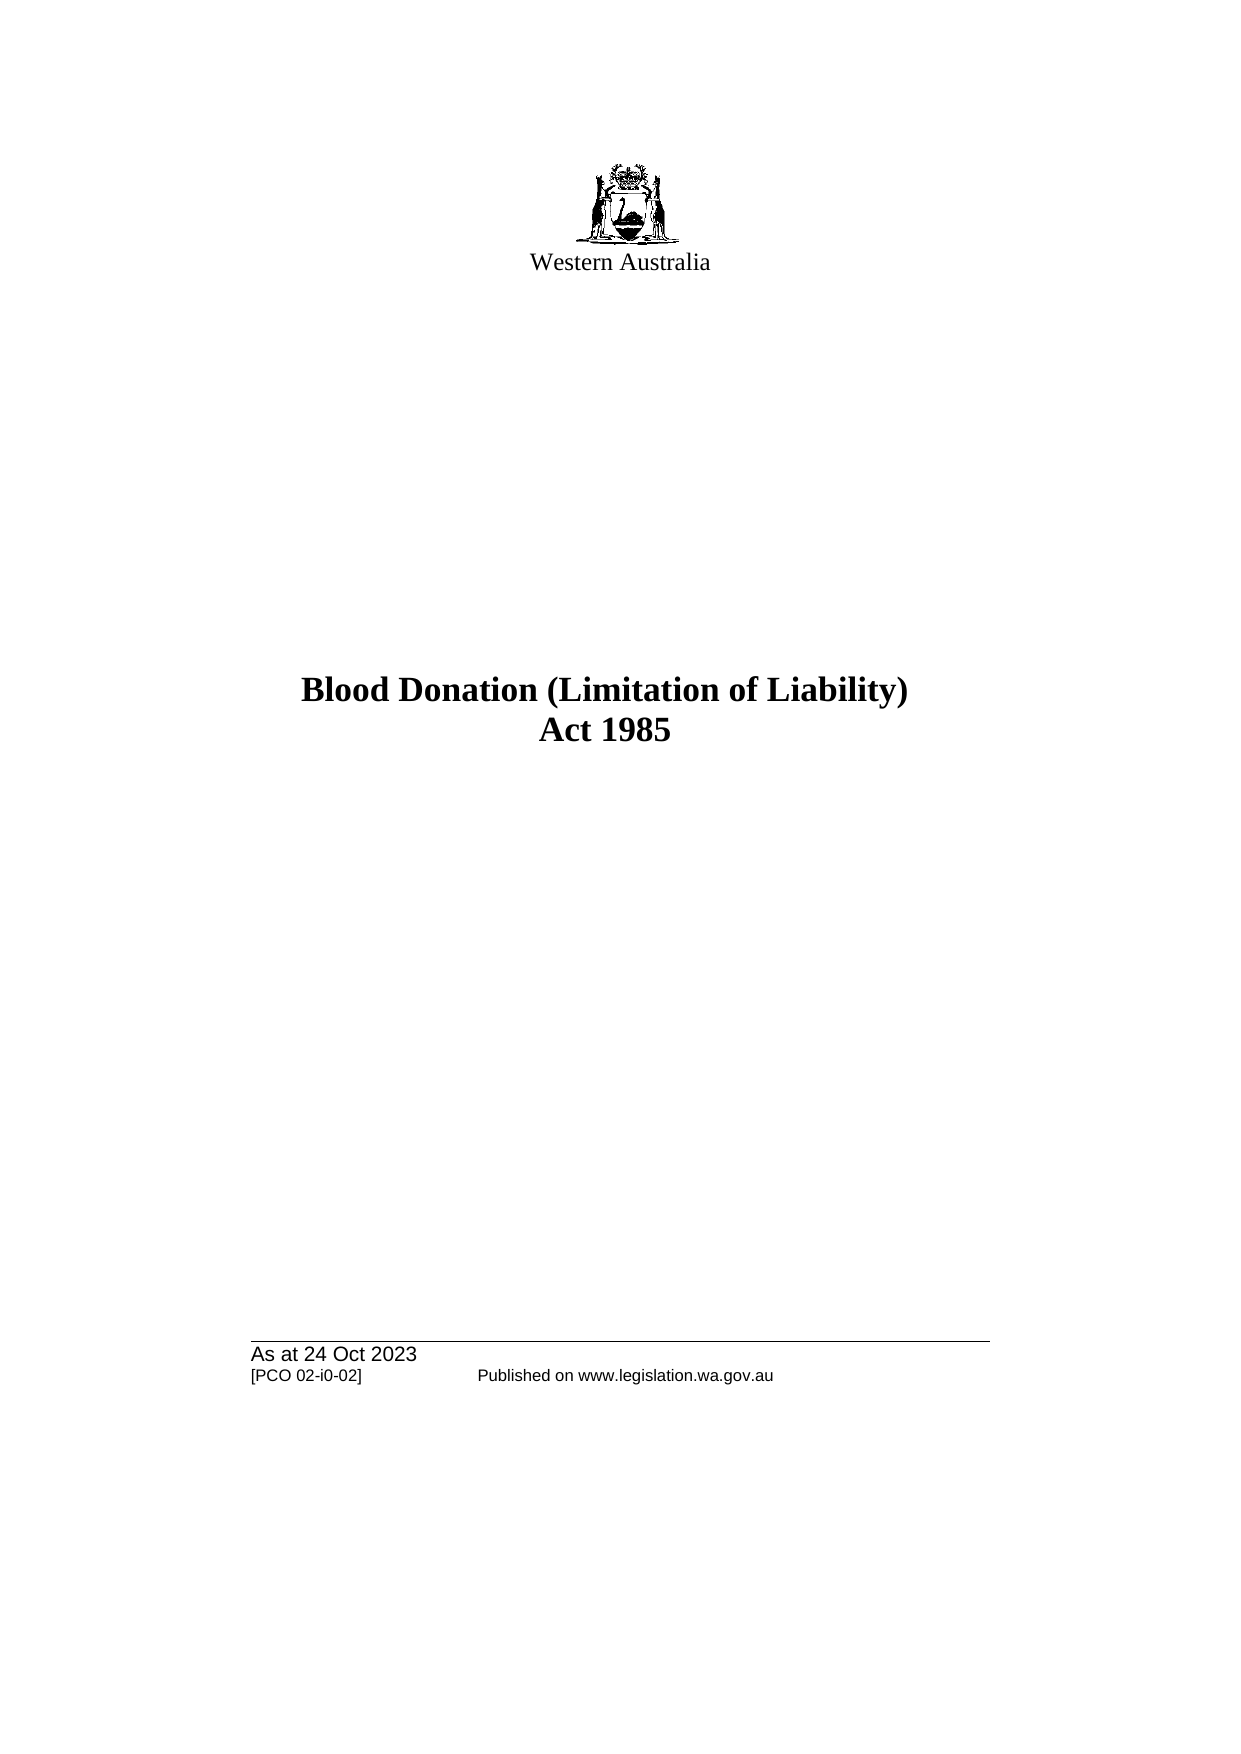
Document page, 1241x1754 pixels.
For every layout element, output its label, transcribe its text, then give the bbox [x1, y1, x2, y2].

text Western Australia [251, 247, 990, 276]
text Blood Donation (Limitation of Liability) Act 1985 [280, 668, 930, 749]
picture [575, 162, 679, 246]
